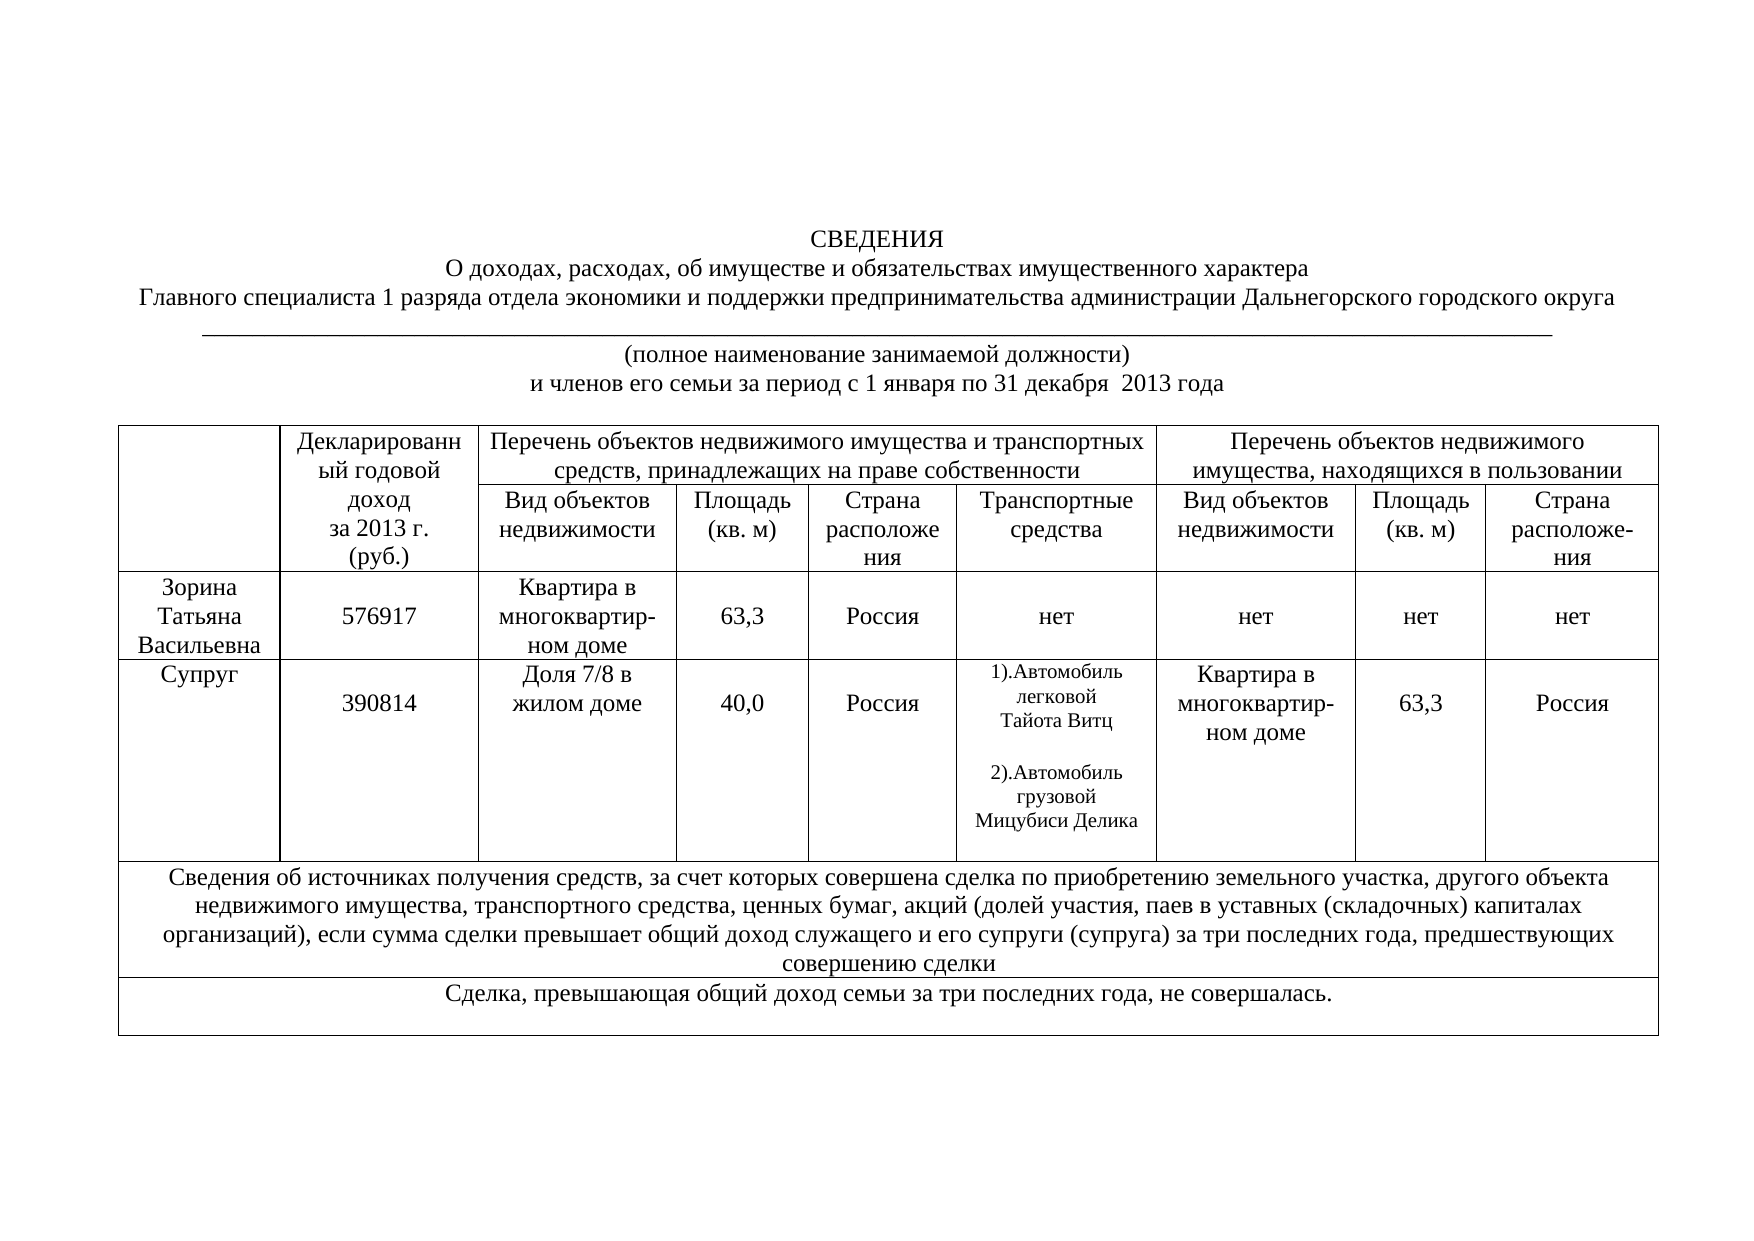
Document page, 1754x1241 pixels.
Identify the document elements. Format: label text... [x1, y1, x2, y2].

table_header Перечень объектов недвижимого имущества и транспортных средств, принадлежащих на праве собственности [479, 426, 1156, 484]
text Главного специалиста 1 разряда отдела экономики и поддержки предпринимательства администрации Дальнегорского городского округа ____________________________________________________________________________________________________________ [118, 282, 1636, 339]
text СВЕДЕНИЯ [118, 224, 1636, 253]
text (полное наименование занимаемой должности) [118, 339, 1636, 368]
table_cell Зорина Татьяна Васильевна [119, 572, 279, 658]
table_cell 63,3 [677, 572, 808, 658]
table_cell Сделка, превышающая общий доход семьи за три последних года, не совершалась. [119, 978, 1658, 1035]
table_cell Страна расположения [809, 485, 956, 571]
table_cell Россия [809, 660, 956, 861]
text О доходах, расходах, об имуществе и обязательствах имущественного характера [118, 253, 1636, 282]
text и членов его семьи за период с 1 января по 31 декабря 2013 года [118, 368, 1636, 397]
table_cell Квартира в многоквартир- ном доме [1157, 660, 1355, 861]
table_cell Доля 7/8 в жилом доме [479, 660, 676, 861]
table_cell 40,0 [677, 660, 808, 861]
table_cell 390814 [281, 660, 478, 861]
table_cell 63,3 [1356, 660, 1485, 861]
table_cell Страна расположе- ния [1486, 485, 1658, 571]
table_cell нет [957, 572, 1156, 658]
table_header Декларированный годовой доход за . (руб.) [281, 426, 478, 571]
table_cell Сведения об источниках получения средств, за счет которых совершена сделка по приобретению земельного участка, другого объекта недвижимого имущества, транспортного средства, ценных бумаг, акций (долей участия, паев в уставных (складочных) капиталах организаций), если сумма сделки превышает общий доход служащего и его супруги (супруга) за три последних года, предшествующих совершению сделки [119, 862, 1658, 977]
table_cell Россия [1486, 660, 1658, 861]
table_cell 576917 [281, 572, 478, 658]
table_cell Вид объектов недвижимости [479, 485, 676, 571]
table_header Перечень объектов недвижимого имущества, находящихся в пользовании [1157, 426, 1658, 484]
table_cell Супруг [119, 660, 279, 861]
table_cell нет [1486, 572, 1658, 658]
table_cell 1).Автомобиль легковой Тайота Витц 2).Автомобиль грузовой Мицубиси Делика [957, 660, 1156, 861]
table_cell Вид объектов недвижимости [1157, 485, 1355, 571]
table_cell нет [1157, 572, 1355, 658]
table_cell Квартира в многоквартир-ном доме [479, 572, 676, 658]
table_cell Транспортные средства [957, 485, 1156, 571]
table_cell Площадь (кв. м) [1356, 485, 1485, 571]
table_cell Площадь (кв. м) [677, 485, 808, 571]
table_header [119, 426, 279, 571]
table_cell Россия [809, 572, 956, 658]
table_cell нет [1356, 572, 1485, 658]
